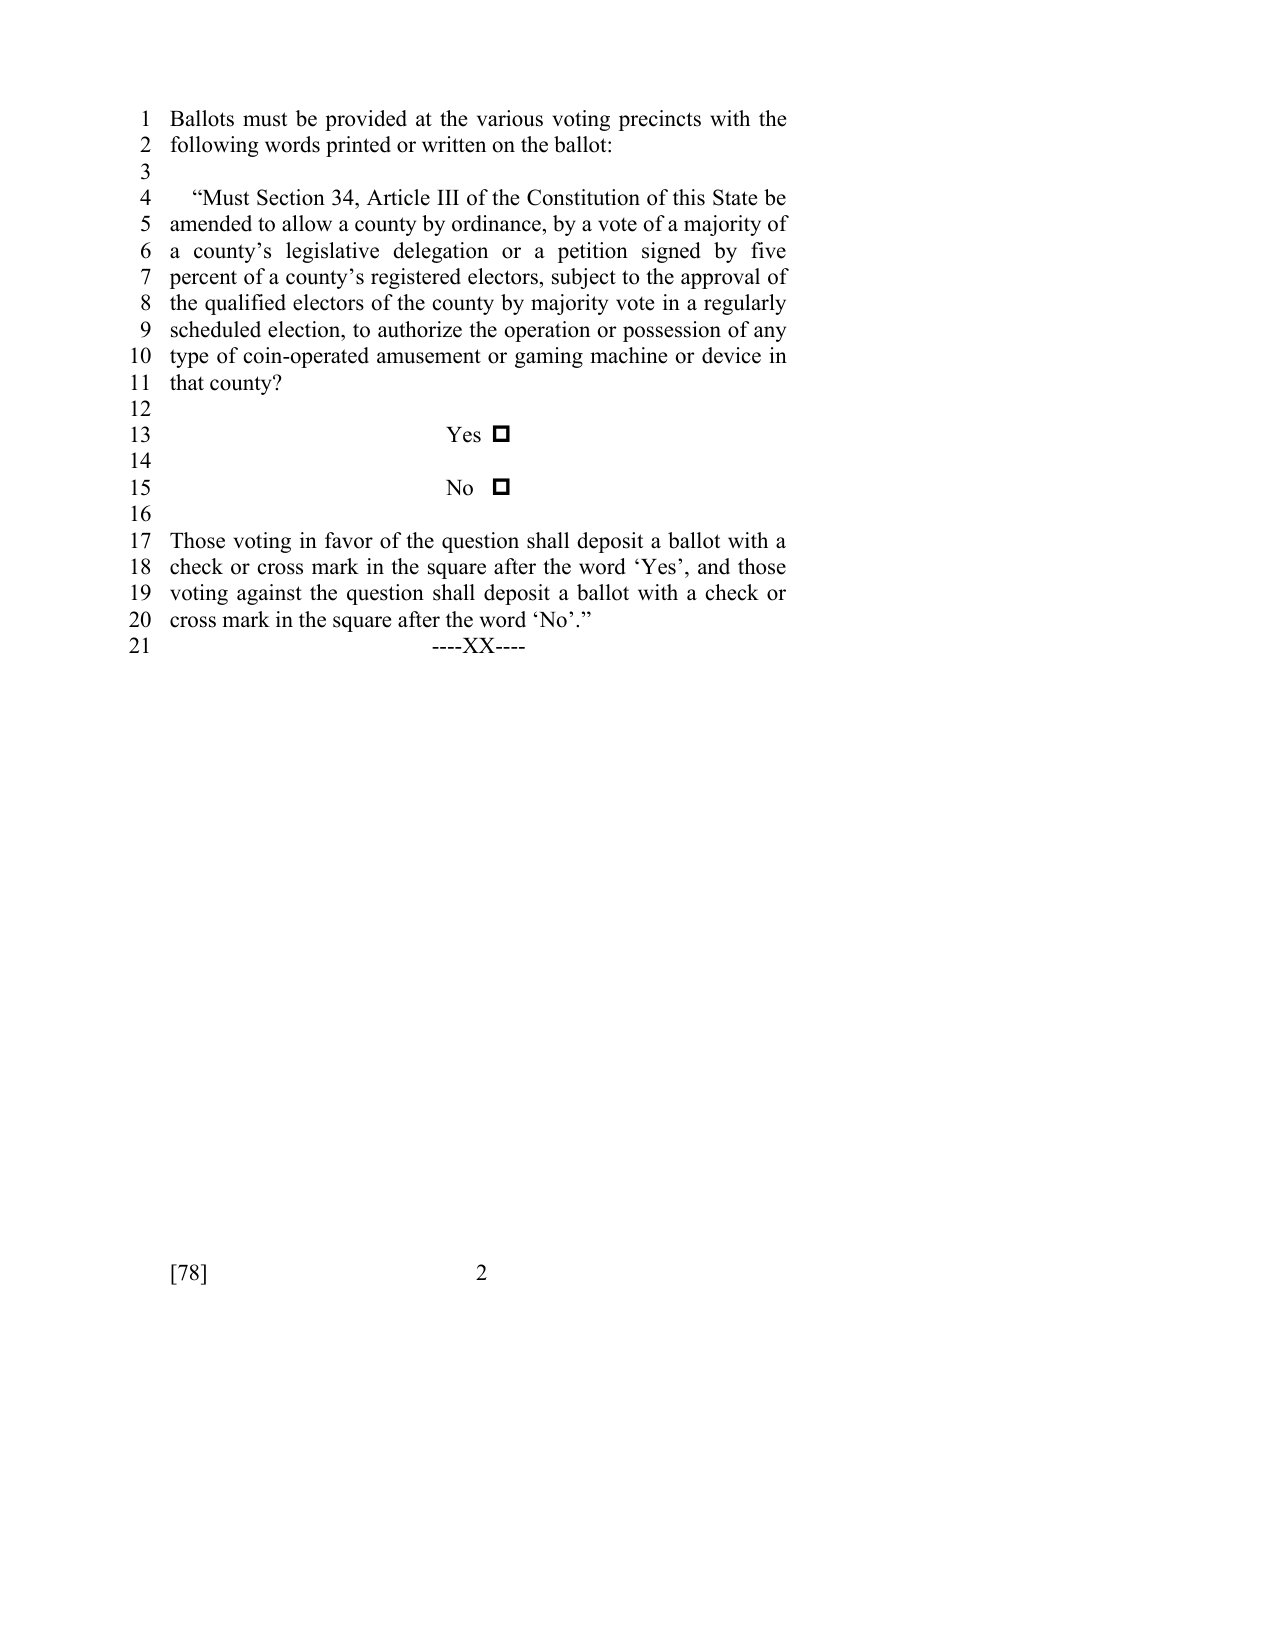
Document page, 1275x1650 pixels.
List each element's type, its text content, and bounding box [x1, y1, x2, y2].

text “Must Section 34, Article III of the Constitution of this State be amended to allow a county by ordinance, by a vote of a majority of a county’s legislative delegation or a petition signed by five percent of a county’s registered electors, subject to the approval of the qualified electors of the county by majority vote in a regularly scheduled election, to authorize the operation or possession of any type of coin-operated amusement or gaming machine or device in that county? [169, 184, 787, 395]
text Yes  [169, 421, 787, 448]
text Those voting in favor of the question shall deposit a ballot with a check or cross mark in the square after the word ‘Yes’, and those voting against the question shall deposit a ballot with a check or cross mark in the square after the word ‘No’.” [169, 527, 787, 632]
text ----XX---- [169, 632, 787, 658]
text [169, 105, 787, 158]
text No  [169, 474, 787, 500]
